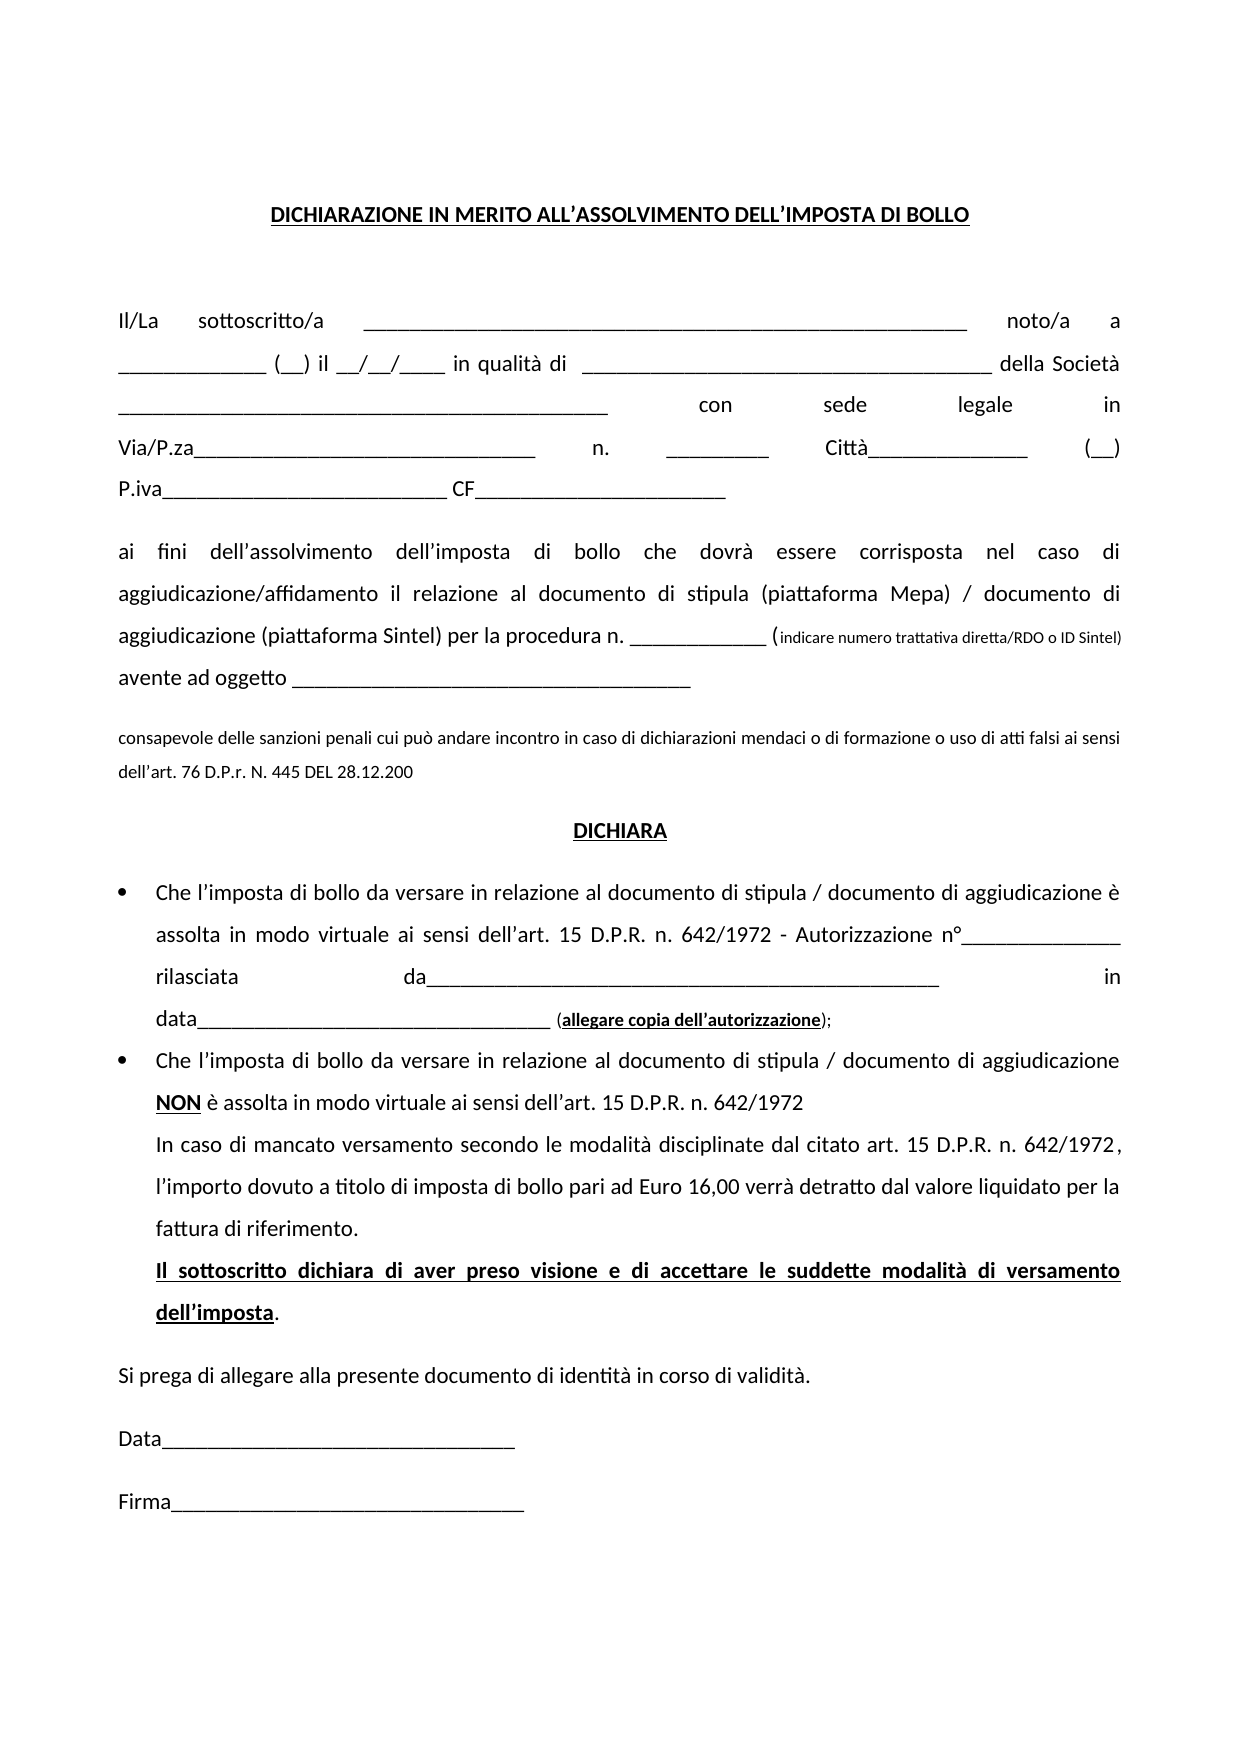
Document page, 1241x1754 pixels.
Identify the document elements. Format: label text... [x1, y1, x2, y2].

text Si prega di allegare alla presente documento di identità in corso di validità. [118, 1361, 1122, 1389]
text Data_______________________________ [118, 1424, 1122, 1452]
text Firma_______________________________ [118, 1487, 1122, 1515]
list Il sottoscritto dichiara di aver preso visione e di accettare le suddette modalità di versamento dell’imposta. [156, 1256, 1122, 1326]
list Che l’imposta di bollo da versare in relazione al documento di stipula / documento di aggiudicazione è assolta in modo virtuale ai sensi dell’art. 15 D.P.R. n. 642/1972 - Autorizzazione n°______________ rilasciata da_____________________________________________ in data_______________________________ (allegare copia dell’autorizzazione); [118, 878, 1122, 1032]
text DICHIARAZIONE IN MERITO ALL’ASSOLVIMENTO DELL’IMPOSTA DI BOLLO [118, 201, 1122, 229]
text ai fini dell’assolvimento dell’imposta di bollo che dovrà essere corrisposta nel caso di aggiudicazione/affidamento il relazione al documento di stipula (piattaforma Mepa) / documento di aggiudicazione (piattaforma Sintel) per la procedura n. ____________ (indicare numero trattativa diretta/RDO o ID Sintel) avente ad oggetto ___________________________________ [118, 537, 1122, 691]
list In caso di mancato versamento secondo le modalità disciplinate dal citato art. 15 D.P.R. n. 642/1972, l’importo dovuto a titolo di imposta di bollo pari ad Euro 16,00 verrà detratto dal valore liquidato per la fattura di riferimento. [156, 1130, 1122, 1242]
text consapevole delle sanzioni penali cui può andare incontro in caso di dichiarazioni mendaci o di formazione o uso di atti falsi ai sensi dell’art. 76 D.P.r. N. 445 DEL 28.12.200 [118, 726, 1122, 783]
list Che l’imposta di bollo da versare in relazione al documento di stipula / documento di aggiudicazione NON è assolta in modo virtuale ai sensi dell’art. 15 D.P.R. n. 642/1972 [118, 1046, 1122, 1116]
text DICHIARA [118, 816, 1122, 844]
text Il/La sottoscritto/a _____________________________________________________ noto/a a _____________ (__) il __/__/____ in qualità di ____________________________________ della Società ___________________________________________ con sede legale in Via/P.za______________________________ n. _________ Città______________ (__) P.iva_________________________ CF______________________ [118, 307, 1122, 503]
